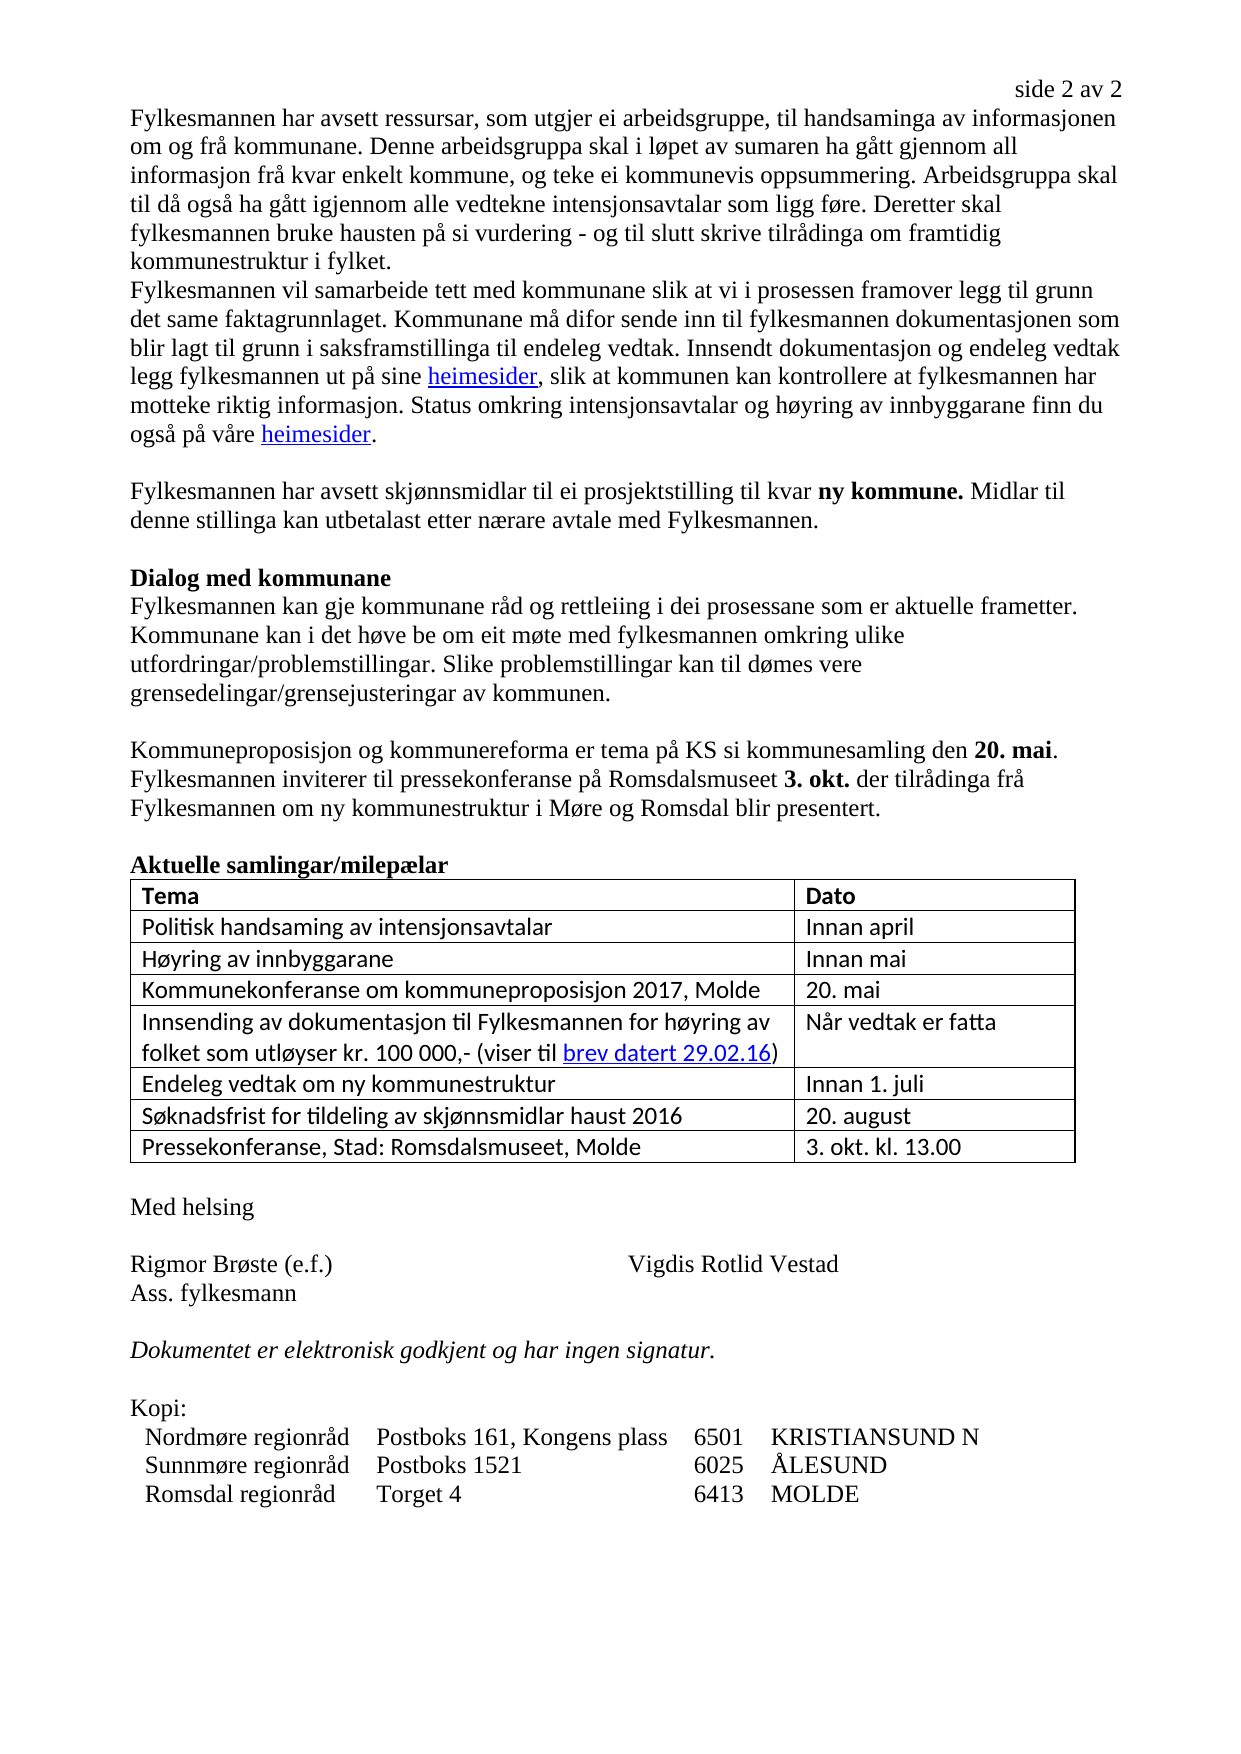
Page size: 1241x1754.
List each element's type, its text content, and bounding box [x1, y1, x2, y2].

table_cell Endeleg vedtak om ny kommunestruktur [131, 1068, 794, 1099]
text Fylkesmannen har avsett ressursar, som utgjer ei arbeidsgruppe, til handsaminga av informasjonen om og frå kommunane. Denne arbeidsgruppa skal i løpet av sumaren ha gått gjennom all informasjon frå kvar enkelt kommune, og teke ei kommunevis oppsummering. Arbeidsgruppa skal til då også ha gått igjennom alle vedtekne intensjonsavtalar som ligg føre. Deretter skal fylkesmannen bruke hausten på si vurdering - og til slutt skrive tilrådinga om framtidig kommunestruktur i fylket. [130, 103, 1122, 275]
table_cell 20. august [795, 1100, 1074, 1130]
text Med helsing [130, 1192, 1122, 1220]
text Fylkesmannen kan gje kommunane råd og rettleiing i dei prosessane som er aktuelle frametter. Kommunane kan i det høve be om eit møte med fylkesmannen omkring ulike utfordringar/problemstillingar. Slike problemstillingar kan til dømes vere grensedelingar/grensejusteringar av kommunen. [130, 591, 1122, 706]
table_cell Romsdal regionråd [137, 1479, 369, 1508]
text Dialog med kommunane [130, 563, 1122, 591]
table_cell Innan mai [795, 943, 1074, 973]
table_cell MOLDE [763, 1479, 1006, 1508]
table_header Tema [131, 880, 794, 910]
table_cell 6413 [686, 1479, 763, 1508]
subtitle Rigmor Brøste (e.f.) Vigdis Rotlid Vestad [130, 1249, 1122, 1278]
table_cell Innan april [795, 911, 1074, 942]
table_header KRISTIANSUND N [763, 1422, 1006, 1450]
table_header Nordmøre regionråd [137, 1422, 369, 1450]
table_cell Søknadsfrist for tildeling av skjønnsmidlar haust 2016 [131, 1100, 794, 1130]
table_cell Når vedtak er fatta [795, 1006, 1074, 1067]
text Kopi: [130, 1393, 1122, 1422]
text Fylkesmannen har avsett skjønnsmidlar til ei prosjektstilling til kvar ny kommune. Midlar til denne stillinga kan utbetalast etter nærare avtale med Fylkesmannen. [130, 476, 1122, 534]
table_cell Pressekonferanse, Stad: Romsdalsmuseet, Molde [131, 1131, 794, 1162]
table_cell Sunnmøre regionråd [137, 1450, 369, 1479]
table_cell 20. mai [795, 975, 1074, 1005]
table_header 6501 [686, 1422, 763, 1450]
table_header Dato [795, 880, 1074, 910]
table_cell Innan 1. juli [795, 1068, 1074, 1099]
text Kommuneproposisjon og kommunereforma er tema på KS si kommunesamling den 20. mai. [130, 735, 1122, 764]
table_cell Postboks 1521 [369, 1450, 686, 1479]
text Aktuelle samlingar/milepælar [130, 850, 1122, 879]
text Dokumentet er elektronisk godkjent og har ingen signatur. [130, 1335, 1122, 1364]
table_cell 6025 [686, 1450, 763, 1479]
table_cell Kommunekonferanse om kommuneproposisjon 2017, Molde [131, 975, 794, 1005]
table_cell ÅLESUND [763, 1450, 1006, 1479]
table_cell Høyring av innbyggarane [131, 943, 794, 973]
text Fylkesmannen inviterer til pressekonferanse på Romsdalsmuseet 3. okt. der tilrådinga frå Fylkesmannen om ny kommunestruktur i Møre og Romsdal blir presentert. [130, 764, 1122, 821]
table_cell 3. okt. kl. 13.00 [795, 1131, 1074, 1162]
table_cell Politisk handsaming av intensjonsavtalar [131, 911, 794, 942]
table_cell Innsending av dokumentasjon til Fylkesmannen for høyring av folket som utløyser kr. 100 000,- (viser til brev datert 29.02.16) [131, 1006, 794, 1067]
text Fylkesmannen vil samarbeide tett med kommunane slik at vi i prosessen framover legg til grunn det same faktagrunnlaget. Kommunane må difor sende inn til fylkesmannen dokumentasjonen som blir lagt til grunn i saksframstillinga til endeleg vedtak. Innsendt dokumentasjon og endeleg vedtak legg fylkesmannen ut på sine heimesider, slik at kommunen kan kontrollere at fylkesmannen har motteke riktig informasjon. Status omkring intensjonsavtalar og høyring av innbyggarane finn du også på våre heimesider. [130, 275, 1122, 448]
table_cell Torget 4 [369, 1479, 686, 1508]
text Ass. fylkesmann [130, 1278, 1122, 1307]
table_header Postboks 161, Kongens plass [369, 1422, 686, 1450]
